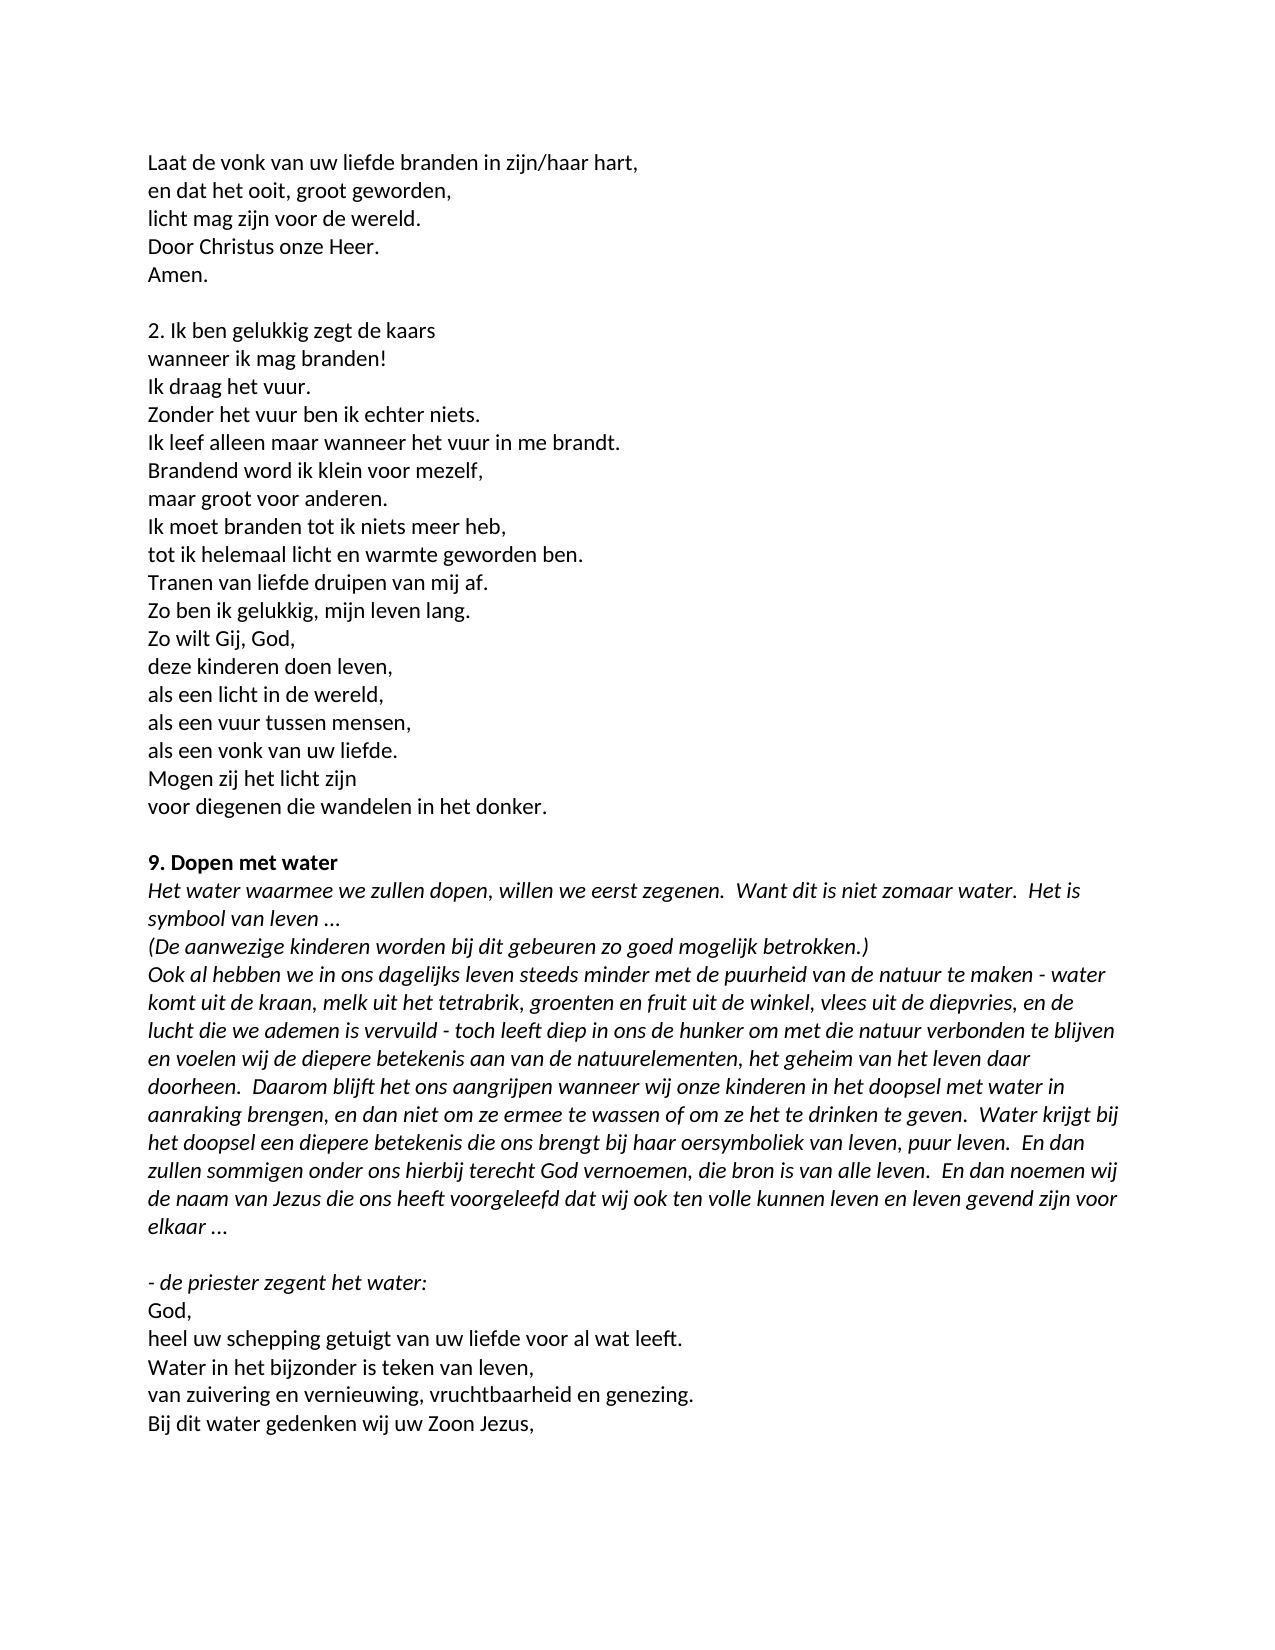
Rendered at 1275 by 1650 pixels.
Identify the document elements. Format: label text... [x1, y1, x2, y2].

text Mogen zij het licht zijn [148, 764, 1127, 792]
text Het water waarmee we zullen dopen, willen we eerst zegenen. Want dit is niet zomaar water. Het is symbool van leven ... [148, 876, 1127, 932]
text als een vonk van uw liefde. [148, 736, 1127, 764]
text Laat de vonk van uw liefde branden in zijn/haar hart, [148, 148, 1127, 176]
text Water in het bijzonder is teken van leven, [148, 1353, 1127, 1381]
text Ik moet branden tot ik niets meer heb, [148, 512, 1127, 540]
text aanraking brengen, en dan niet om ze ermee te wassen of om ze het te drinken te geven. Water krijgt bij het doopsel een diepere betekenis die ons brengt bij haar oersymboliek van leven, puur leven. En dan zullen sommigen onder ons hierbij terecht God vernoemen, die bron is van alle leven. En dan noemen wij de naam van Jezus die ons heeft voorgeleefd dat wij ook ten volle kunnen leven en leven gevend zijn voor elkaar ... [148, 1100, 1127, 1241]
text Ik draag het vuur. [148, 372, 1127, 400]
text Bij dit water gedenken wij uw Zoon Jezus, [148, 1409, 1127, 1437]
text Zo wilt Gij, God, [148, 624, 1127, 652]
text wanneer ik mag branden! [148, 344, 1127, 372]
text Amen. [148, 260, 1127, 288]
text als een vuur tussen mensen, [148, 708, 1127, 736]
text voor diegenen die wandelen in het donker. [148, 792, 1127, 820]
text heel uw schepping getuigt van uw liefde voor al wat leeft. [148, 1324, 1127, 1353]
text Ook al hebben we in ons dagelijks leven steeds minder met de puurheid van de natuur te maken - water komt uit de kraan, melk uit het tetrabrik, groenten en fruit uit de winkel, vlees uit de diepvries, en de lucht die we ademen is vervuild - toch leeft diep in ons de hunker om met die natuur verbonden te blijven en voelen wij de diepere betekenis aan van de natuurelementen, het geheim van het leven daar doorheen. Daarom blijft het ons aangrijpen wanneer wij onze kinderen in het doopsel met water in [148, 960, 1127, 1100]
text 2. Ik ben gelukkig zegt de kaars [148, 316, 1127, 344]
text Brandend word ik klein voor mezelf, [148, 456, 1127, 484]
text 9. Dopen met water [148, 848, 1127, 876]
text licht mag zijn voor de wereld. [148, 204, 1127, 232]
text Ik leef alleen maar wanneer het vuur in me brandt. [148, 428, 1127, 456]
text - de priester zegent het water: [148, 1268, 1127, 1297]
text Door Christus onze Heer. [148, 232, 1127, 260]
text maar groot voor anderen. [148, 484, 1127, 512]
text en dat het ooit, groot geworden, [148, 176, 1127, 204]
text deze kinderen doen leven, [148, 652, 1127, 680]
text Zo ben ik gelukkig, mijn leven lang. [148, 596, 1127, 624]
text tot ik helemaal licht en warmte geworden ben. [148, 540, 1127, 568]
text Tranen van liefde druipen van mij af. [148, 568, 1127, 596]
text Zonder het vuur ben ik echter niets. [148, 400, 1127, 428]
text als een licht in de wereld, [148, 680, 1127, 708]
text (De aanwezige kinderen worden bij dit gebeuren zo goed mogelijk betrokken.) [148, 932, 1127, 960]
text van zuivering en vernieuwing, vruchtbaarheid en genezing. [148, 1381, 1127, 1409]
text God, [148, 1297, 1127, 1324]
